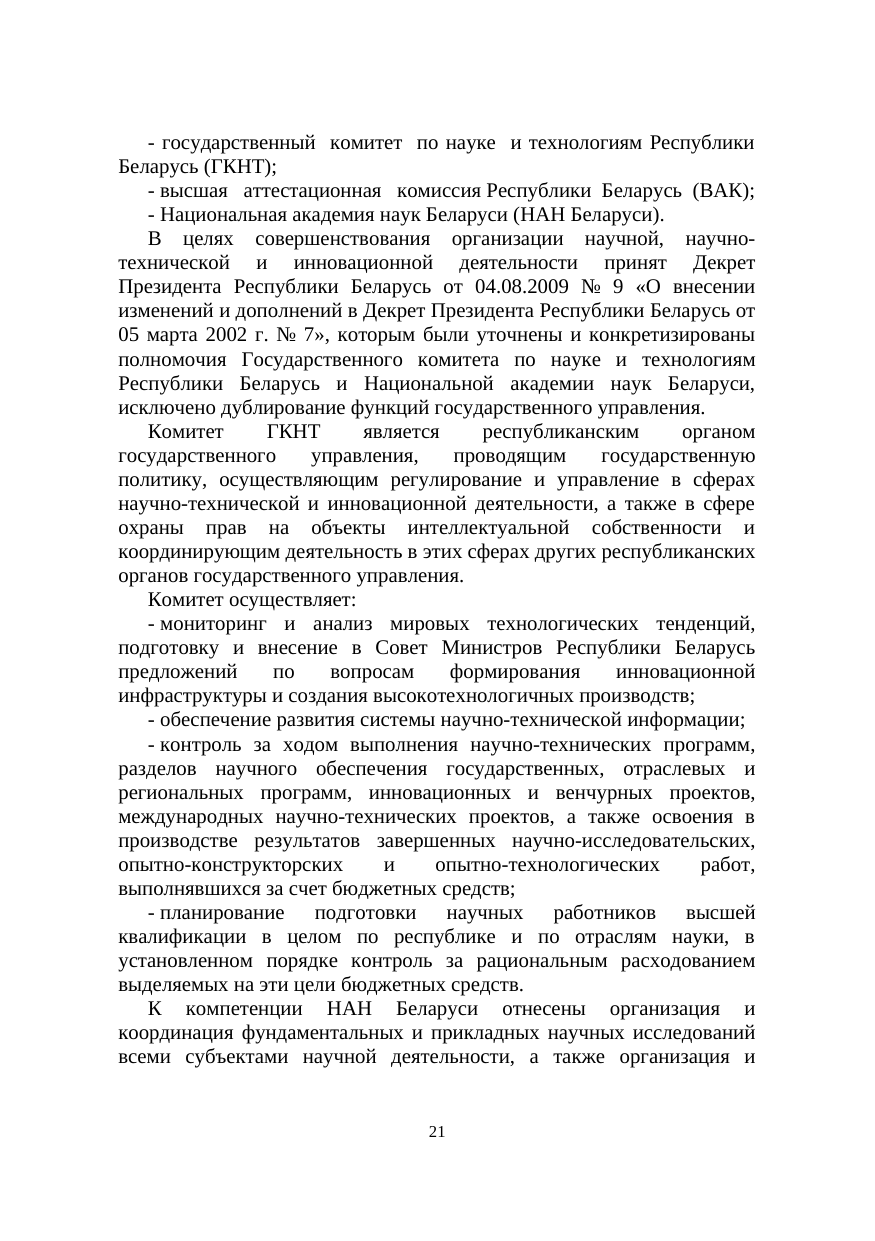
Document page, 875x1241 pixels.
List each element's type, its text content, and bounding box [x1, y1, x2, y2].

text Комитет осуществляет: [118, 587, 756, 611]
text - высшая аттестационная комиссия Республики Беларусь (ВАК); [118, 178, 756, 202]
text - государственный комитет по науке и технологиям Республики Беларусь (ГКНТ); [118, 130, 756, 178]
text - обеспечение развития системы научно-технической информации; [118, 707, 756, 731]
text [118, 996, 756, 1068]
text - контроль за ходом выполнения научно-технических программ, разделов научного обеспечения государственных, отраслевых и региональных программ, инновационных и венчурных проектов, международных научно-технических проектов, а также освоения в производстве результатов завершенных научно-исследовательских, опытно-конструкторских и опытно-технологических работ, выполнявшихся за счет бюджетных средств; [118, 731, 756, 900]
text - планирование подготовки научных работников высшей квалификации в целом по республике и по отраслям науки, в установленном порядке контроль за рациональным расходованием выделяемых на эти цели бюджетных средств. [118, 900, 756, 996]
text - Национальная академия наук Беларуси (НАН Беларуси). [118, 202, 756, 226]
text В целях совершенствования организации научной, научно-технической и инновационной деятельности принят Декрет Президента Республики Беларусь от 04.08.2009 № 9 «О внесении изменений и дополнений в Декрет Президента Республики Беларусь от 05 марта 2002 г. № 7», которым были уточнены и конкретизированы полномочия Государственного комитета по науке и технологиям Республики Беларусь и Национальной академии наук Беларуси, исключено дублирование функций государственного управления. [118, 226, 756, 419]
text Комитет ГКНТ является республиканским органом государственного управления, проводящим государственную политику, осуществляющим регулирование и управление в сферах научно-технической и инновационной деятельности, а также в сфере охраны прав на объекты интеллектуальной собственности и координирующим деятельность в этих сферах других республиканских органов государственного управления. [118, 419, 756, 587]
text - мониторинг и анализ мировых технологических тенденций, подготовку и внесение в Совет Министров Республики Беларусь предложений по вопросам формирования инновационной инфраструктуры и создания высокотехнологичных производств; [118, 611, 756, 707]
